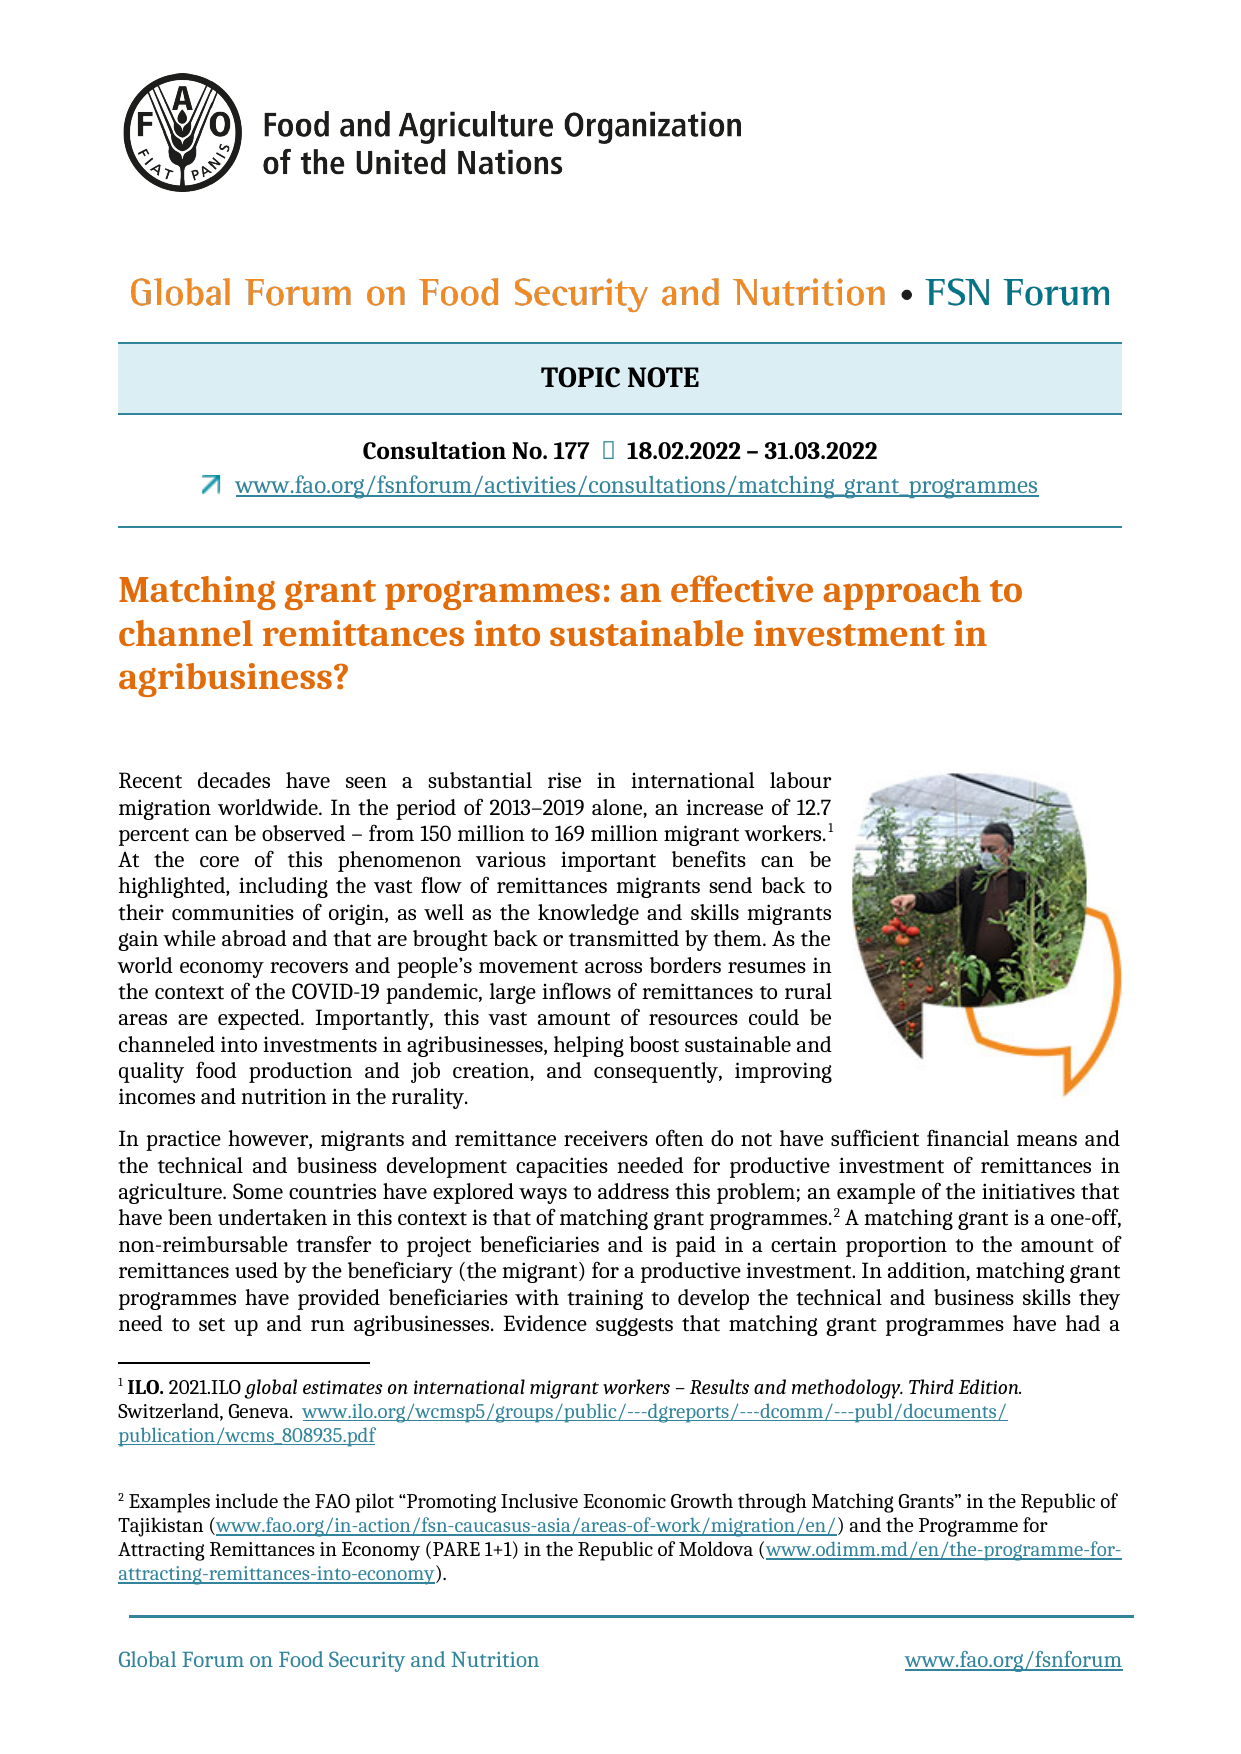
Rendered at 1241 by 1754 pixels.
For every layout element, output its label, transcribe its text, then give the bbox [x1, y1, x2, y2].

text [118, 1126, 1122, 1337]
picture [123, 73, 742, 192]
picture [851, 769, 1123, 1100]
picture [118, 258, 1123, 329]
text Matching grant programmes: an effective approach to channel remittances into sustainable investment in agribusiness? [118, 569, 1122, 698]
